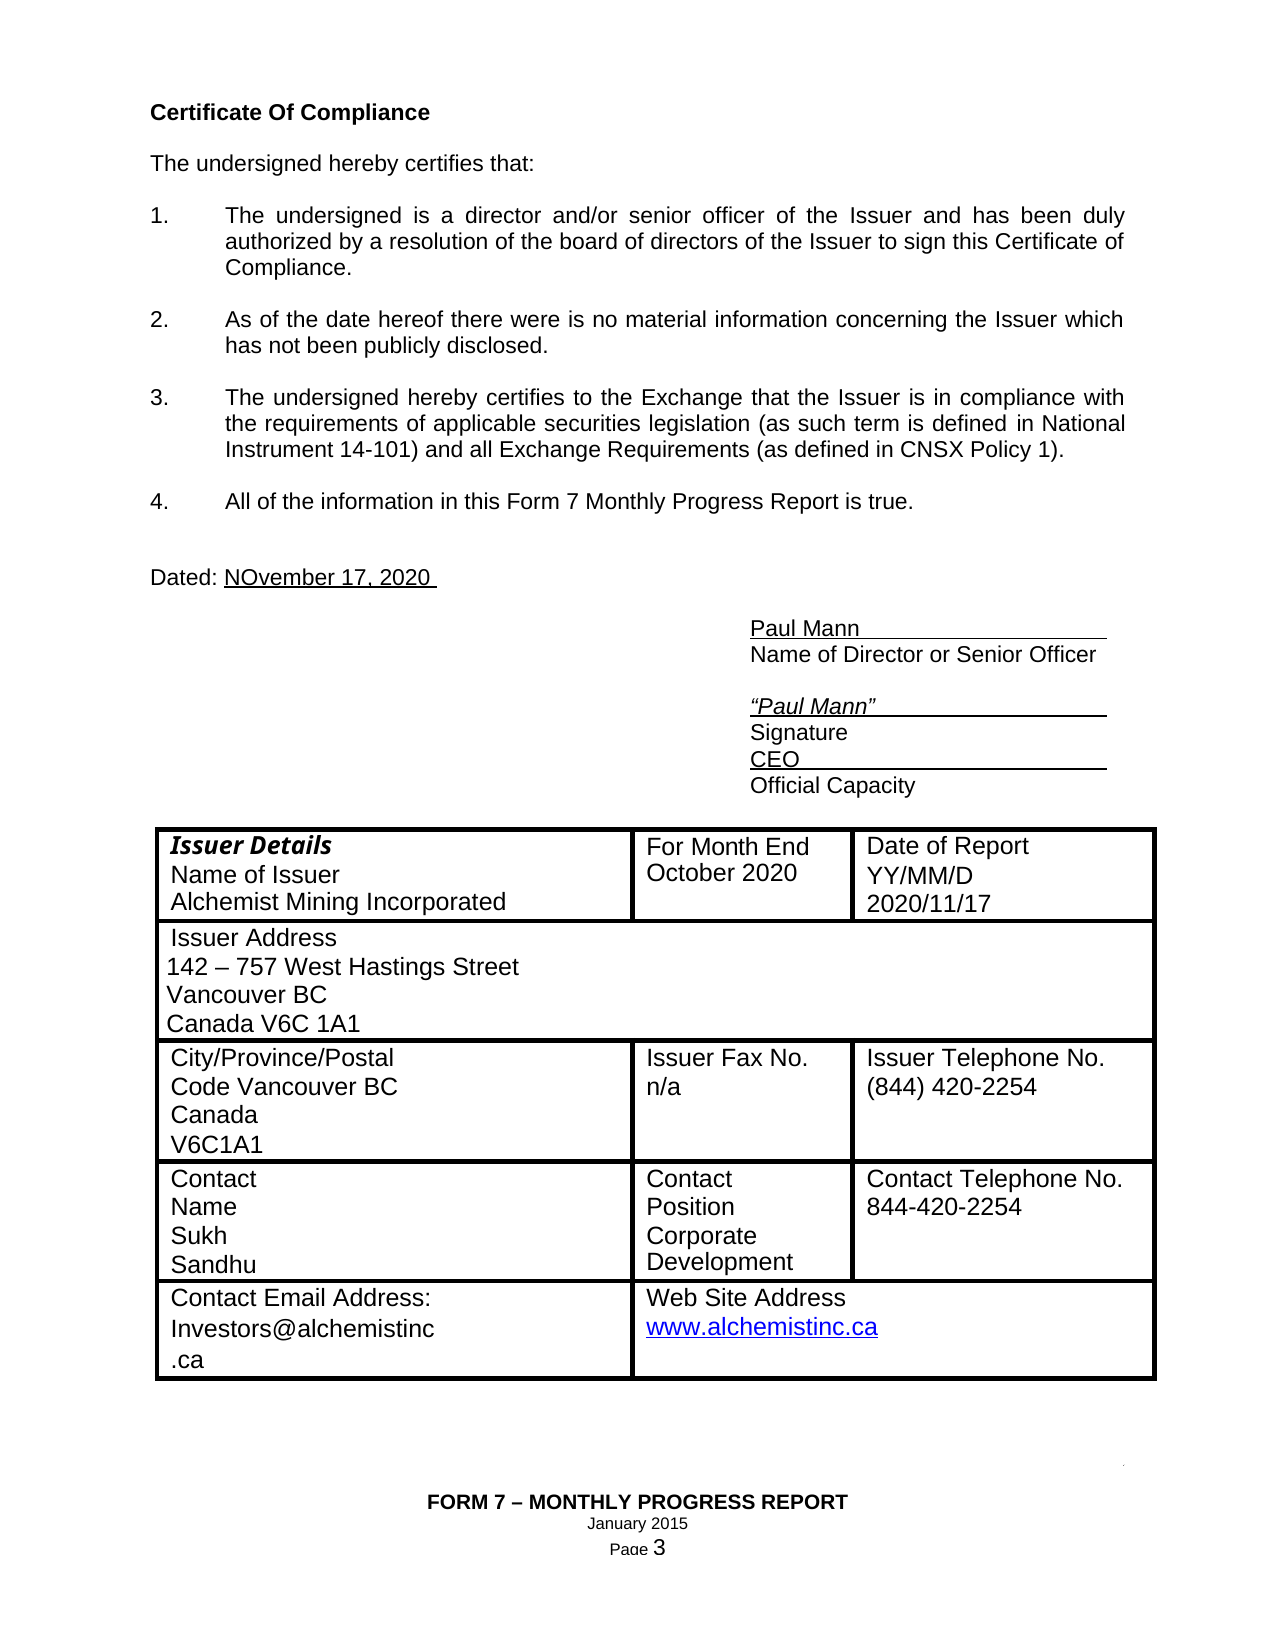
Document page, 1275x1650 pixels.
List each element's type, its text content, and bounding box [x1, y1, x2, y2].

table_header For Month End October 2020 [635, 832, 850, 918]
table_cell Web Site Address www.alchemistinc.ca [635, 1283, 1152, 1376]
list As of the date hereof there were is no material information concerning the Issuer which has not been publicly disclosed. [150, 306, 1126, 358]
text The undersigned hereby certifies that: [150, 150, 1167, 176]
text Dated: NOvember 17, 2020 [150, 564, 1167, 590]
text Signature [750, 719, 1167, 746]
table_cell Contact Email Address: Investors@alchemistinc.ca [159, 1283, 630, 1376]
text Paul Mann Name of Director or Senior Officer [750, 615, 1107, 638]
list The undersigned hereby certifies to the Exchange that the Issuer is in compliance with the requirements of applicable securities legislation (as such term is defined in National Instrument 14-101) and all Exchange Requirements (as defined in CNSX Policy 1). [150, 384, 1126, 463]
text “Paul Mann” [750, 693, 1167, 719]
text CEO [750, 746, 1167, 772]
table_cell City/Province/Postal Code Vancouver BC Canada V6C1A1 [159, 1043, 630, 1159]
table_cell Issuer Fax No. n/a [635, 1043, 850, 1159]
text Paul Mann Name of Director or Senior Officer [750, 639, 1107, 668]
list The undersigned is a director and/or senior officer of the Issuer and has been duly authorized by a resolution of the board of directors of the Issuer to sign this Certificate of Compliance. [150, 202, 1126, 281]
table_cell Contact Telephone No. 844-420-2254 [855, 1164, 1152, 1278]
table_cell Issuer Address 142 – 757 West Hastings Street Vancouver BC Canada V6C 1A1 [159, 923, 1152, 1038]
table_cell Issuer Telephone No. (844) 420-2254 [855, 1043, 1152, 1159]
table_header Date of Report YY/MM/D 2020/11/17 [855, 832, 1152, 918]
table_cell Contact Position Corporate Development [635, 1164, 850, 1278]
list All of the information in this Form 7 Monthly Progress Report is true. [150, 488, 1167, 514]
table_cell Contact Name Sukh Sandhu [159, 1164, 630, 1278]
text Certificate Of Compliance [150, 99, 1167, 125]
table_header Issuer Details Name of Issuer Alchemist Mining Incorporated [159, 832, 630, 918]
text Official Capacity [750, 772, 1167, 798]
